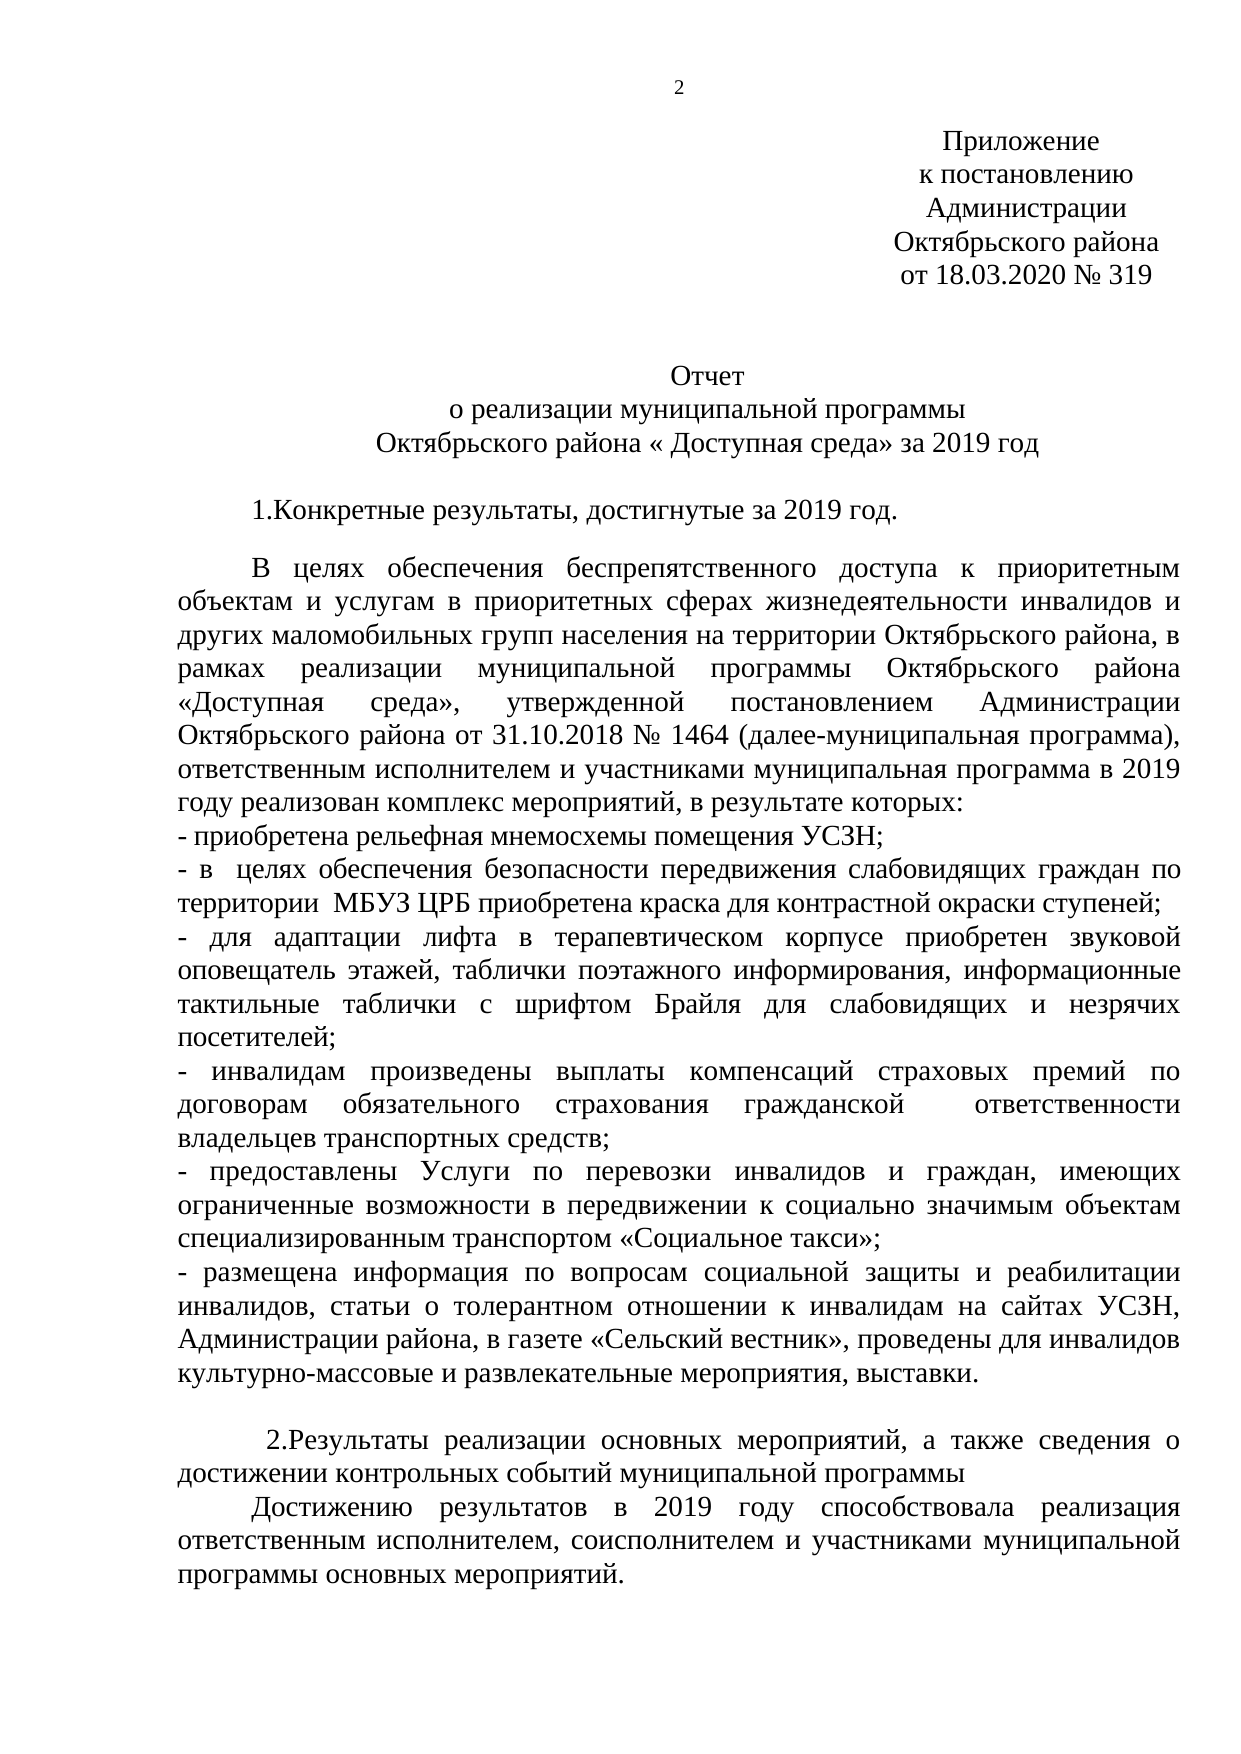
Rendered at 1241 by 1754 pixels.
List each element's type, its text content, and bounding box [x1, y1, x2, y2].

text Отчет [177, 358, 1181, 391]
text - в целях обеспечения безопасности передвижения слабовидящих граждан по территории МБУЗ ЦРБ приобретена краска для контрастной окраски ступеней; [177, 852, 1181, 919]
text В целях обеспечения беспрепятственного доступа к приоритетным объектам и услугам в приоритетных сферах жизнедеятельности инвалидов и других маломобильных групп населения на территории Октябрьского района, в рамках реализации муниципальной программы Октябрьского района «Доступная среда», утвержденной постановлением Администрации Октябрьского района от 31.10.2018 № 1464 (далее-муниципальная программа), ответственным исполнителем и участниками муниципальная программа в 2019 году реализован комплекс мероприятий, в результате которых: [177, 550, 1181, 818]
text от 18.03.2020 № 319 [871, 257, 1181, 291]
text - размещена информация по вопросам социальной защиты и реабилитации инвалидов, статьи о толерантном отношении к инвалидам на сайтах УСЗН, Администрации района, в газете «Сельский вестник», проведены для инвалидов культурно-массовые и развлекательные мероприятия, выставки. [177, 1254, 1181, 1388]
text Октябрьского района « Доступная среда» за 2019 год [177, 425, 1181, 458]
text Достижению результатов в 2019 году способствовала реализация ответственным исполнителем, соисполнителем и участниками муниципальной программы основных мероприятий. [177, 1489, 1181, 1589]
text к постановлению Администрации Октябрьского района [871, 157, 1181, 257]
text - для адаптации лифта в терапевтическом корпусе приобретен звуковой оповещатель этажей, таблички поэтажного информирования, информационные тактильные таблички с шрифтом Брайля для слабовидящих и незрячих посетителей; [177, 919, 1181, 1053]
text 2.Результаты реализации основных мероприятий, а также сведения о достижении контрольных событий муниципальной программы [177, 1422, 1181, 1489]
text - предоставлены Услуги по перевозки инвалидов и граждан, имеющих ограниченные возможности в передвижении к социально значимым объектам специализированным транспортом «Социальное такси»; [177, 1153, 1181, 1254]
text Приложение [177, 123, 1181, 157]
text о реализации муниципальной программы [177, 391, 1181, 425]
text 1.Конкретные результаты, достигнутые за 2019 год. [177, 492, 1181, 526]
text - инвалидам произведены выплаты компенсаций страховых премий по договорам обязательного страхования гражданской ответственности владельцев транспортных средств; [177, 1053, 1181, 1153]
text - приобретена рельефная мнемосхемы помещения УСЗН; [177, 818, 1181, 852]
